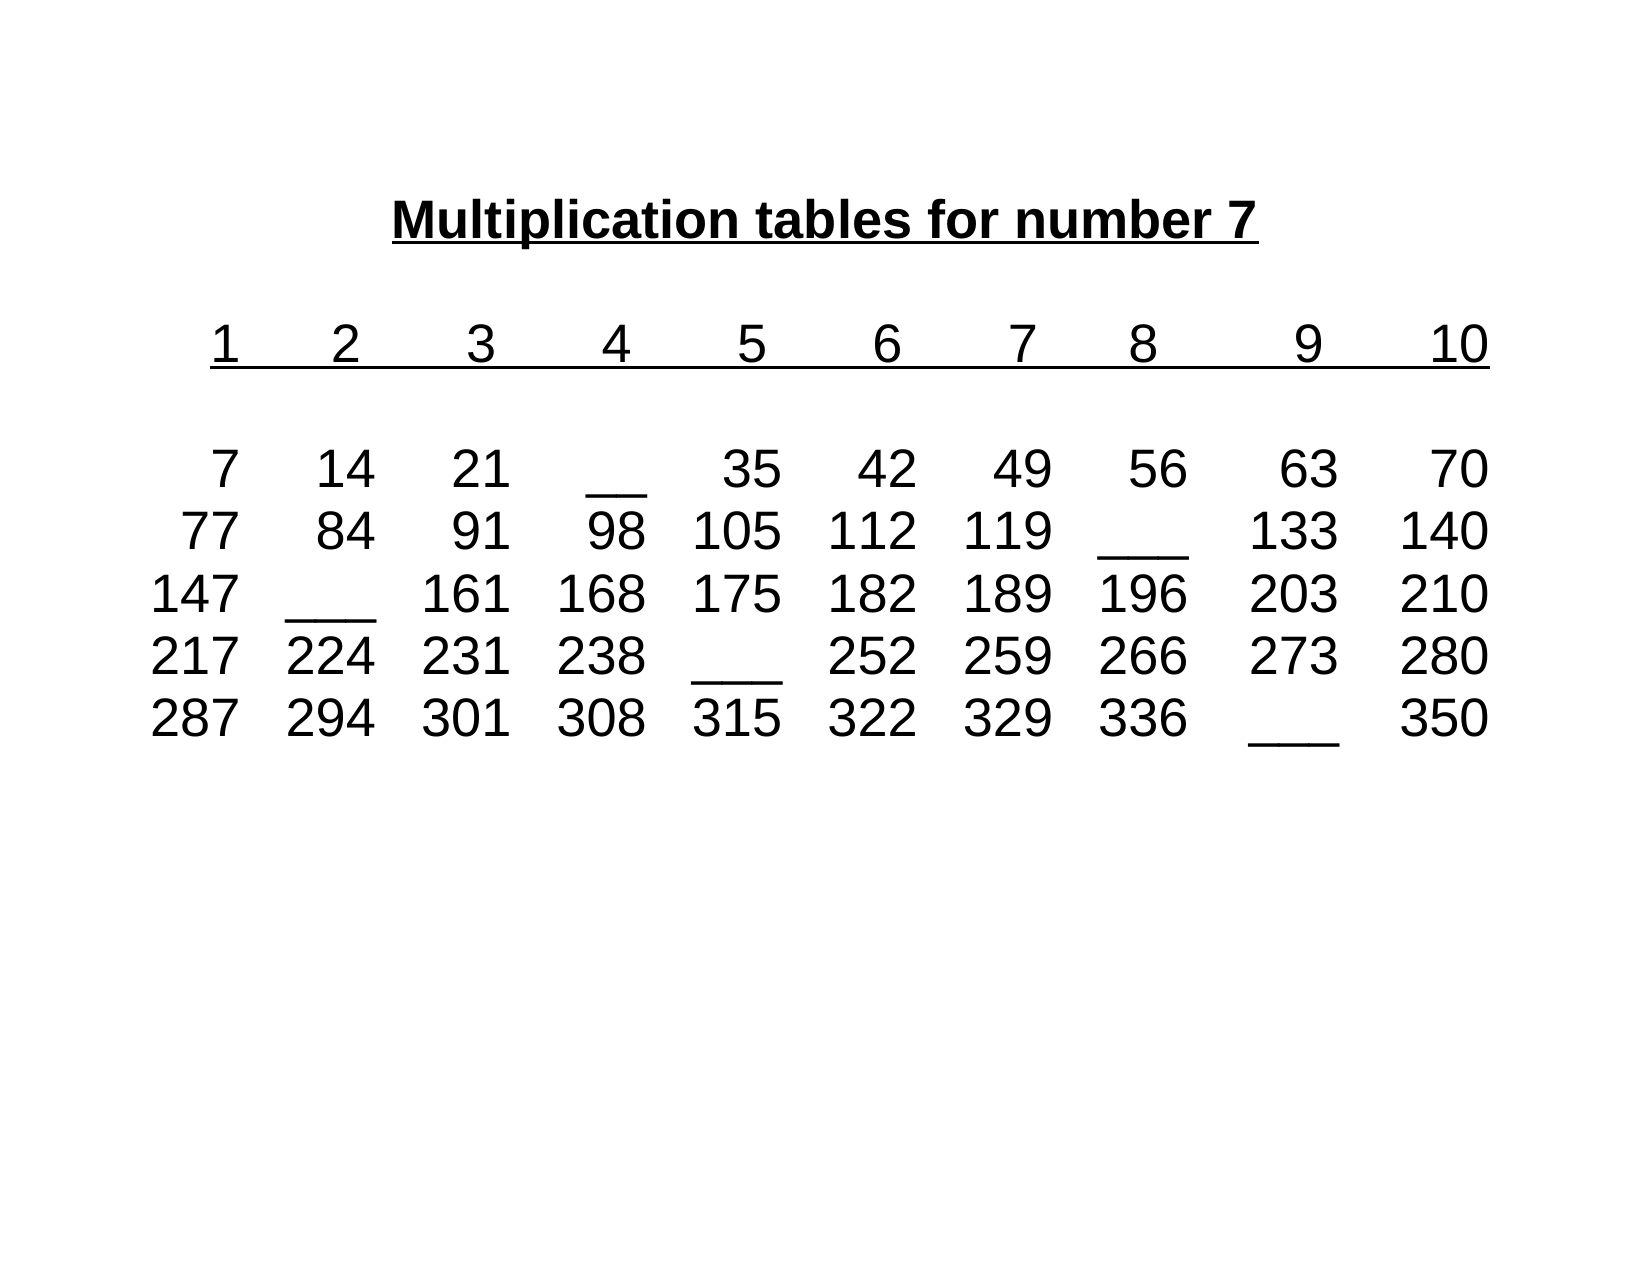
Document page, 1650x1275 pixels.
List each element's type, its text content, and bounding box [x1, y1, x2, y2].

text 287 294 301 308 315 322 329 336 ___ 350 [150, 686, 1500, 748]
text 1 2 3 4 5 6 7 8 9 10 [150, 312, 1500, 374]
text 217 224 231 238 ___ 252 259 266 273 280 [150, 623, 1500, 686]
text Multiplication tables for number 7 [150, 187, 1500, 250]
text 7 14 21 __ 35 42 49 56 63 70 [150, 437, 1500, 499]
text 77 84 91 98 105 112 119 ___ 133 140 [150, 499, 1500, 561]
text 147 ___ 161 168 175 182 189 196 203 210 [150, 561, 1500, 623]
